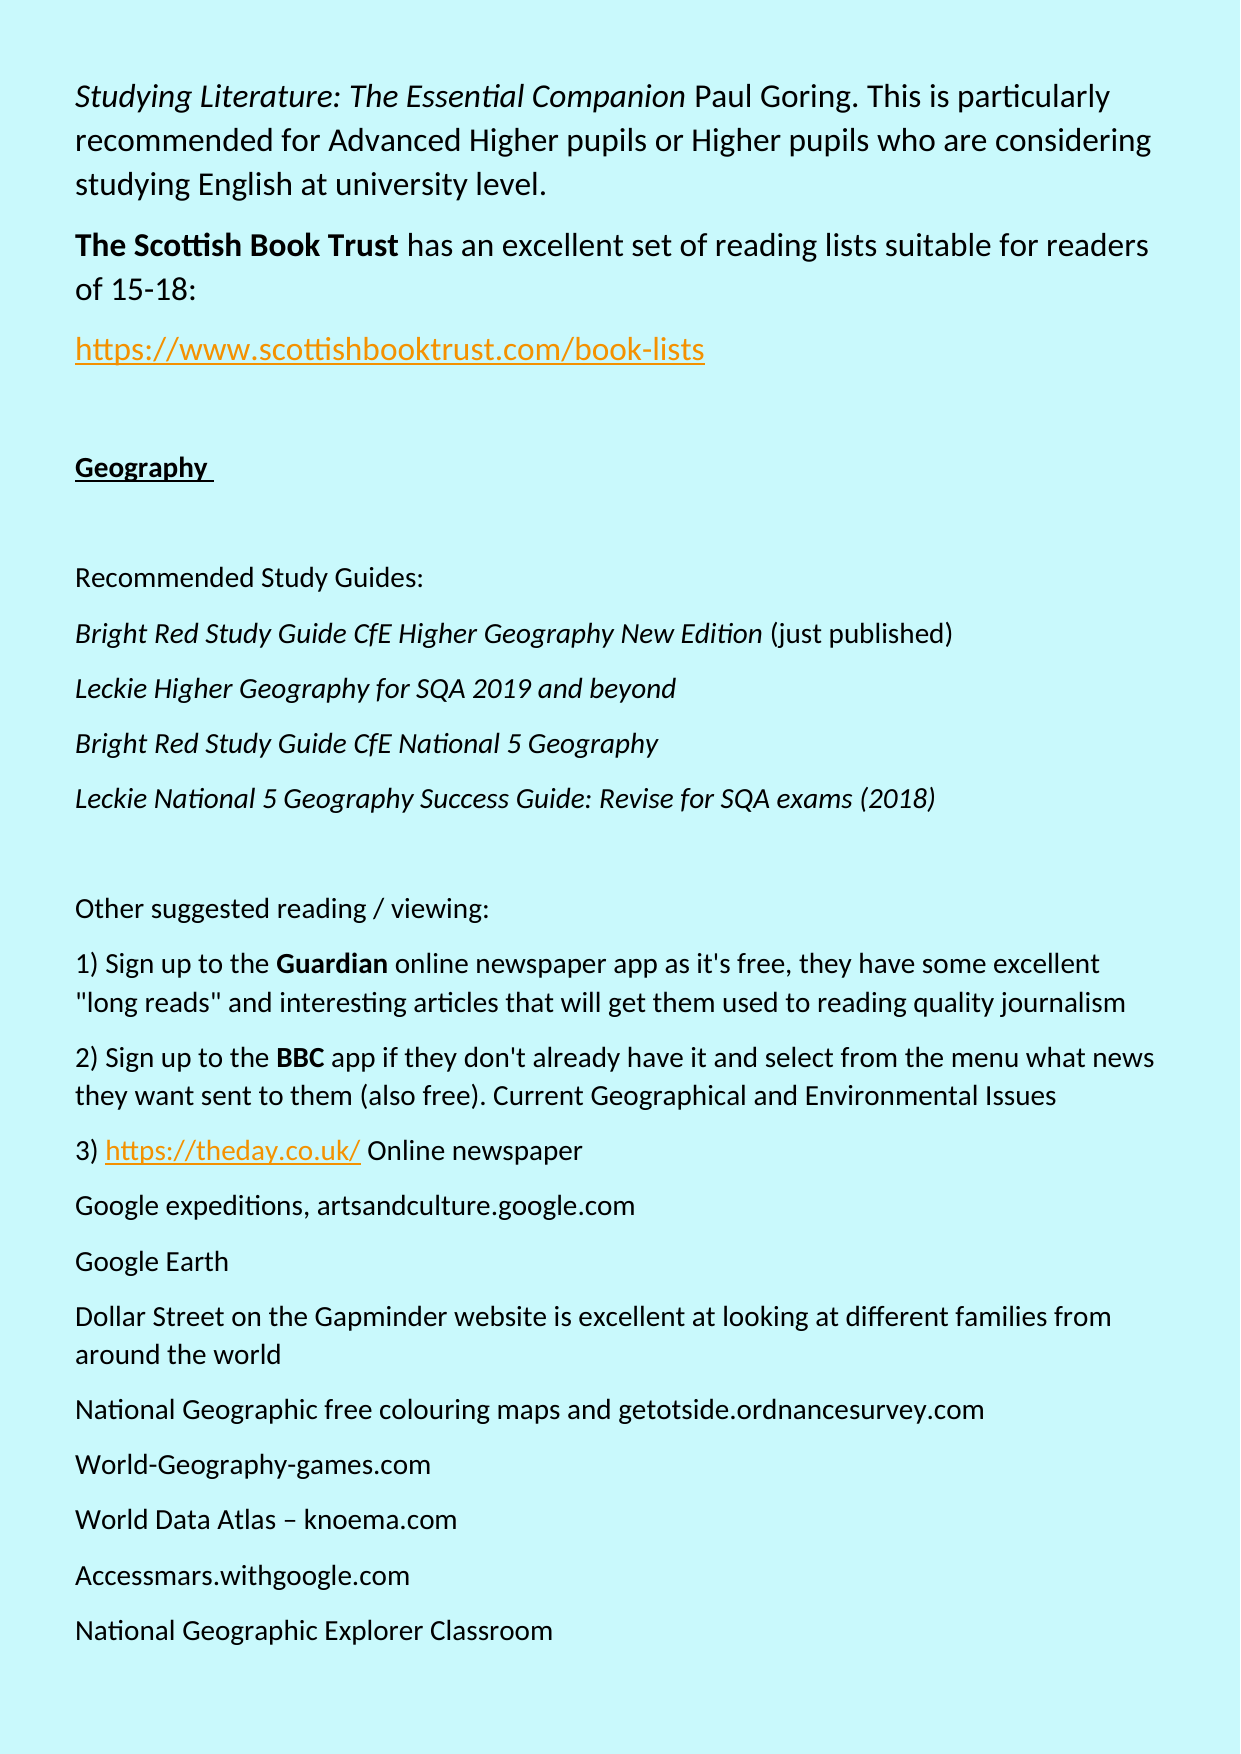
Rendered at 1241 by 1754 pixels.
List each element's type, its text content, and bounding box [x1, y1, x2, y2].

text Studying Literature: The Essential Companion Paul Goring. This is particularly recommended for Advanced Higher pupils or Higher pupils who are considering studying English at university level. [75, 75, 1165, 204]
text The Scottish Book Trust has an excellent set of reading lists suitable for readers of 15-18: [75, 223, 1165, 308]
text National Geographic free colouring maps and getotside.ordnancesurvey.com [75, 1391, 1165, 1427]
text Accessmars.withgoogle.com [75, 1557, 1165, 1592]
text Dollar Street on the Gapminder website is excellent at looking at different families from around the world [75, 1298, 1165, 1372]
text Leckie National 5 Geography Success Guide: Revise for SQA exams (2018) [75, 780, 1165, 816]
text World Data Atlas – knoema.com [75, 1501, 1165, 1537]
text Bright Red Study Guide CfE National 5 Geography [75, 725, 1165, 761]
text Recommended Study Guides: [75, 559, 1165, 595]
text Google Earth [75, 1243, 1165, 1278]
text Bright Red Study Guide CfE Higher Geography New Edition (just published) [75, 615, 1165, 650]
text https://www.scottishbooktrust.com/book-lists [75, 328, 1165, 369]
text 2) Sign up to the BBC app if they don't already have it and select from the menu what news they want sent to them (also free). Current Geographical and Environmental Issues [75, 1039, 1165, 1113]
text Google expeditions, artsandculture.google.com [75, 1187, 1165, 1223]
text Leckie Higher Geography for SQA 2019 and beyond [75, 670, 1165, 705]
text 1) Sign up to the Guardian online newspaper app as it's free, they have some excellent "long reads" and interesting articles that will get them used to reading quality journalism [75, 945, 1165, 1019]
text National Geographic Explorer Classroom [75, 1612, 1165, 1647]
text World-Geography-games.com [75, 1446, 1165, 1482]
text Geography [75, 449, 1165, 485]
text Other suggested reading / viewing: [75, 890, 1165, 926]
text 3) https://theday.co.uk/ Online newspaper [75, 1132, 1165, 1168]
